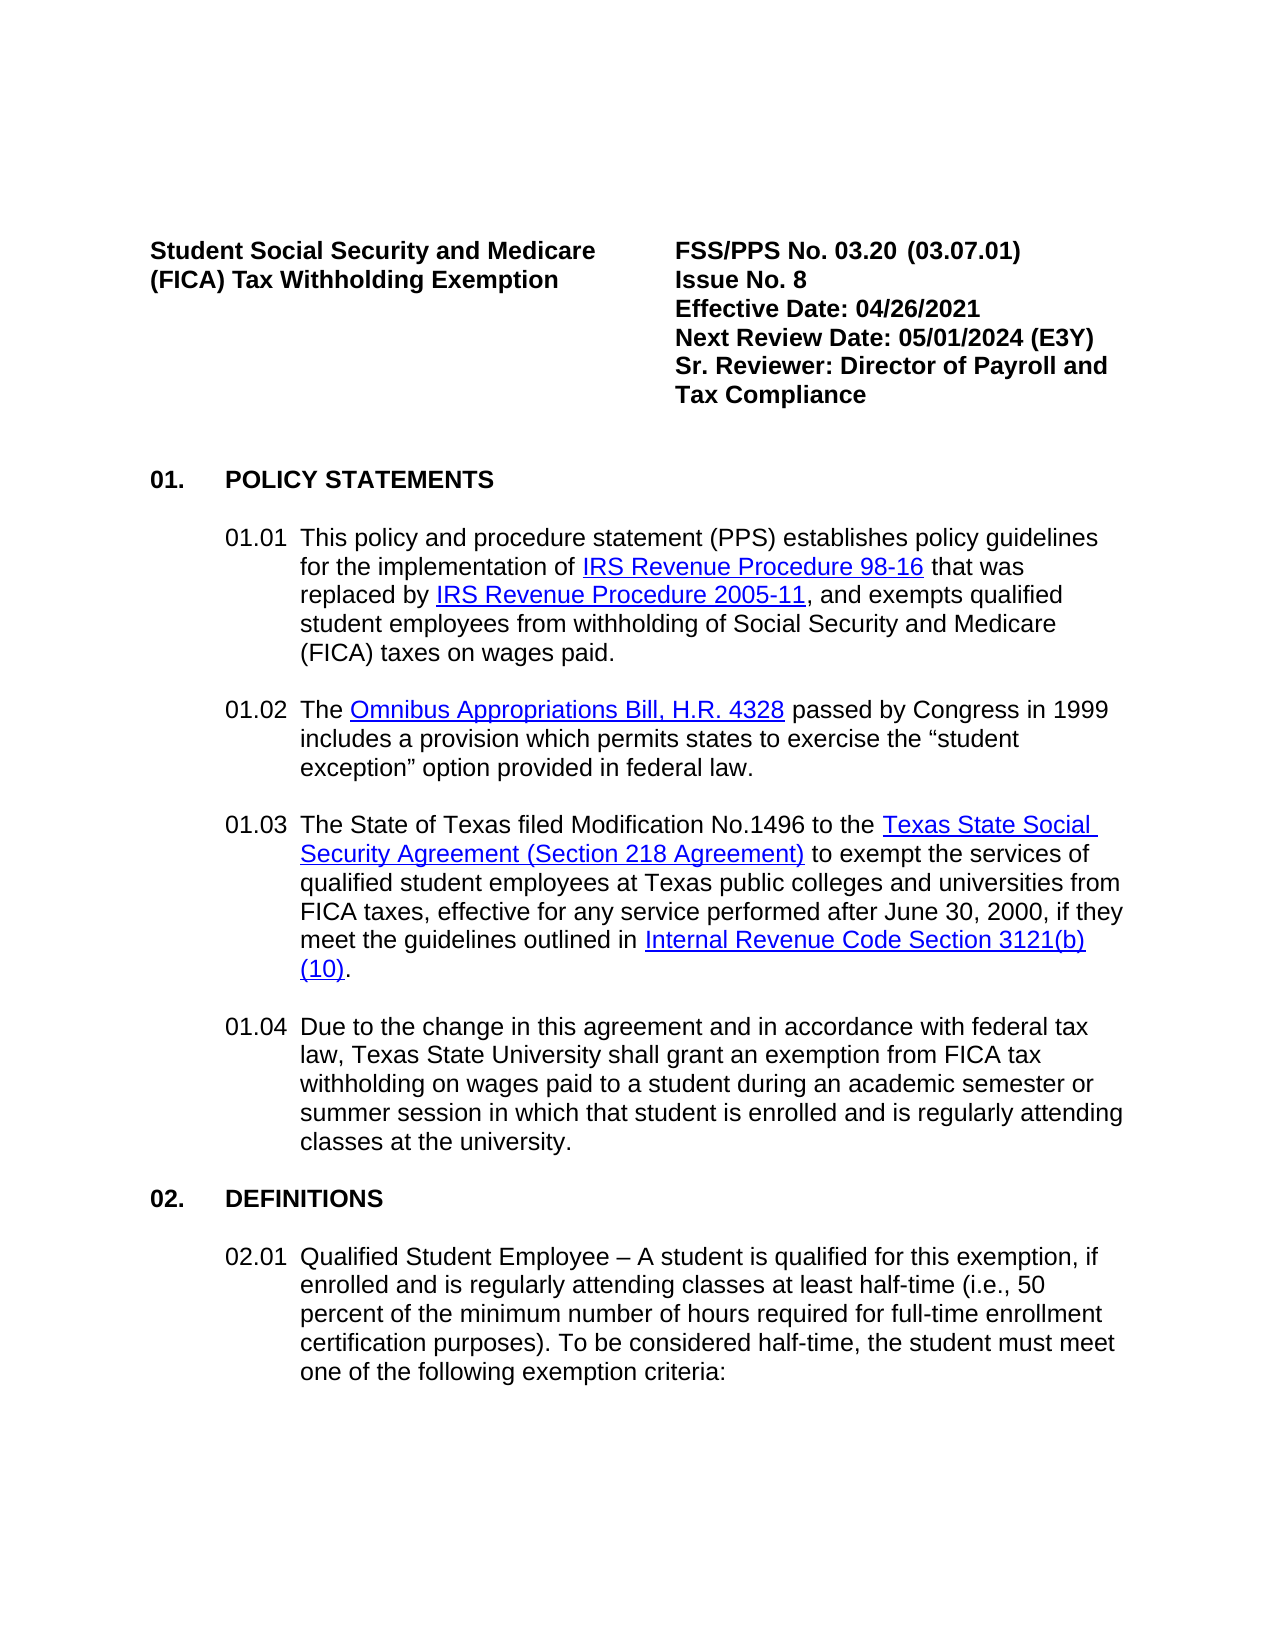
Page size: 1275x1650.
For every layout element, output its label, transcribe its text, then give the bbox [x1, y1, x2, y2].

text Effective Date: 04/26/2021 Next Review Date: 05/01/2024 (E3Y) [675, 294, 1125, 351]
text 01.03 The State of Texas filed Modification No.1496 to the Texas State Social Security Agreement (Section 218 Agreement) to exempt the services of qualified student employees at Texas public colleges and universities from FICA taxes, effective for any service performed after June 30, 2000, if they meet the guidelines outlined in Internal Revenue Code Section 3121(b)(10). [225, 811, 1125, 983]
text Student Social Security and Medicare FSS/PPS No. 03.20 (03.07.01) [150, 236, 1125, 265]
text 01.01 This policy and procedure statement (PPS) establishes policy guidelines for the implementation of IRS Revenue Procedure 98-16 that was replaced by IRS Revenue Procedure 2005-11, and exempts qualified student employees from withholding of Social Security and Medicare (FICA) taxes on wages paid. [225, 523, 1125, 667]
text (FICA) Tax Withholding Exemption Issue No. 8 [150, 265, 1125, 294]
text 02. DEFINITIONS [150, 1184, 1125, 1213]
text 01. POLICY STATEMENTS [150, 466, 1125, 494]
text 01.04 Due to the change in this agreement and in accordance with federal tax law, Texas State University shall grant an exemption from FICA tax withholding on wages paid to a student during an academic semester or summer session in which that student is enrolled and is regularly attending classes at the university. [225, 1012, 1125, 1156]
text 01.02 The Omnibus Appropriations Bill, H.R. 4328 passed by Congress in 1999 includes a provision which permits states to exercise the “student exception” option provided in federal law. [225, 696, 1125, 782]
text 02.01 Qualified Student Employee – A student is qualified for this exemption, if enrolled and is regularly attending classes at least half-time (i.e., 50 percent of the minimum number of hours required for full-time enrollment certification purposes). To be considered half-time, the student must meet one of the following exemption criteria: [225, 1242, 1125, 1386]
text Sr. Reviewer: Director of Payroll and Tax Compliance [675, 351, 1125, 437]
